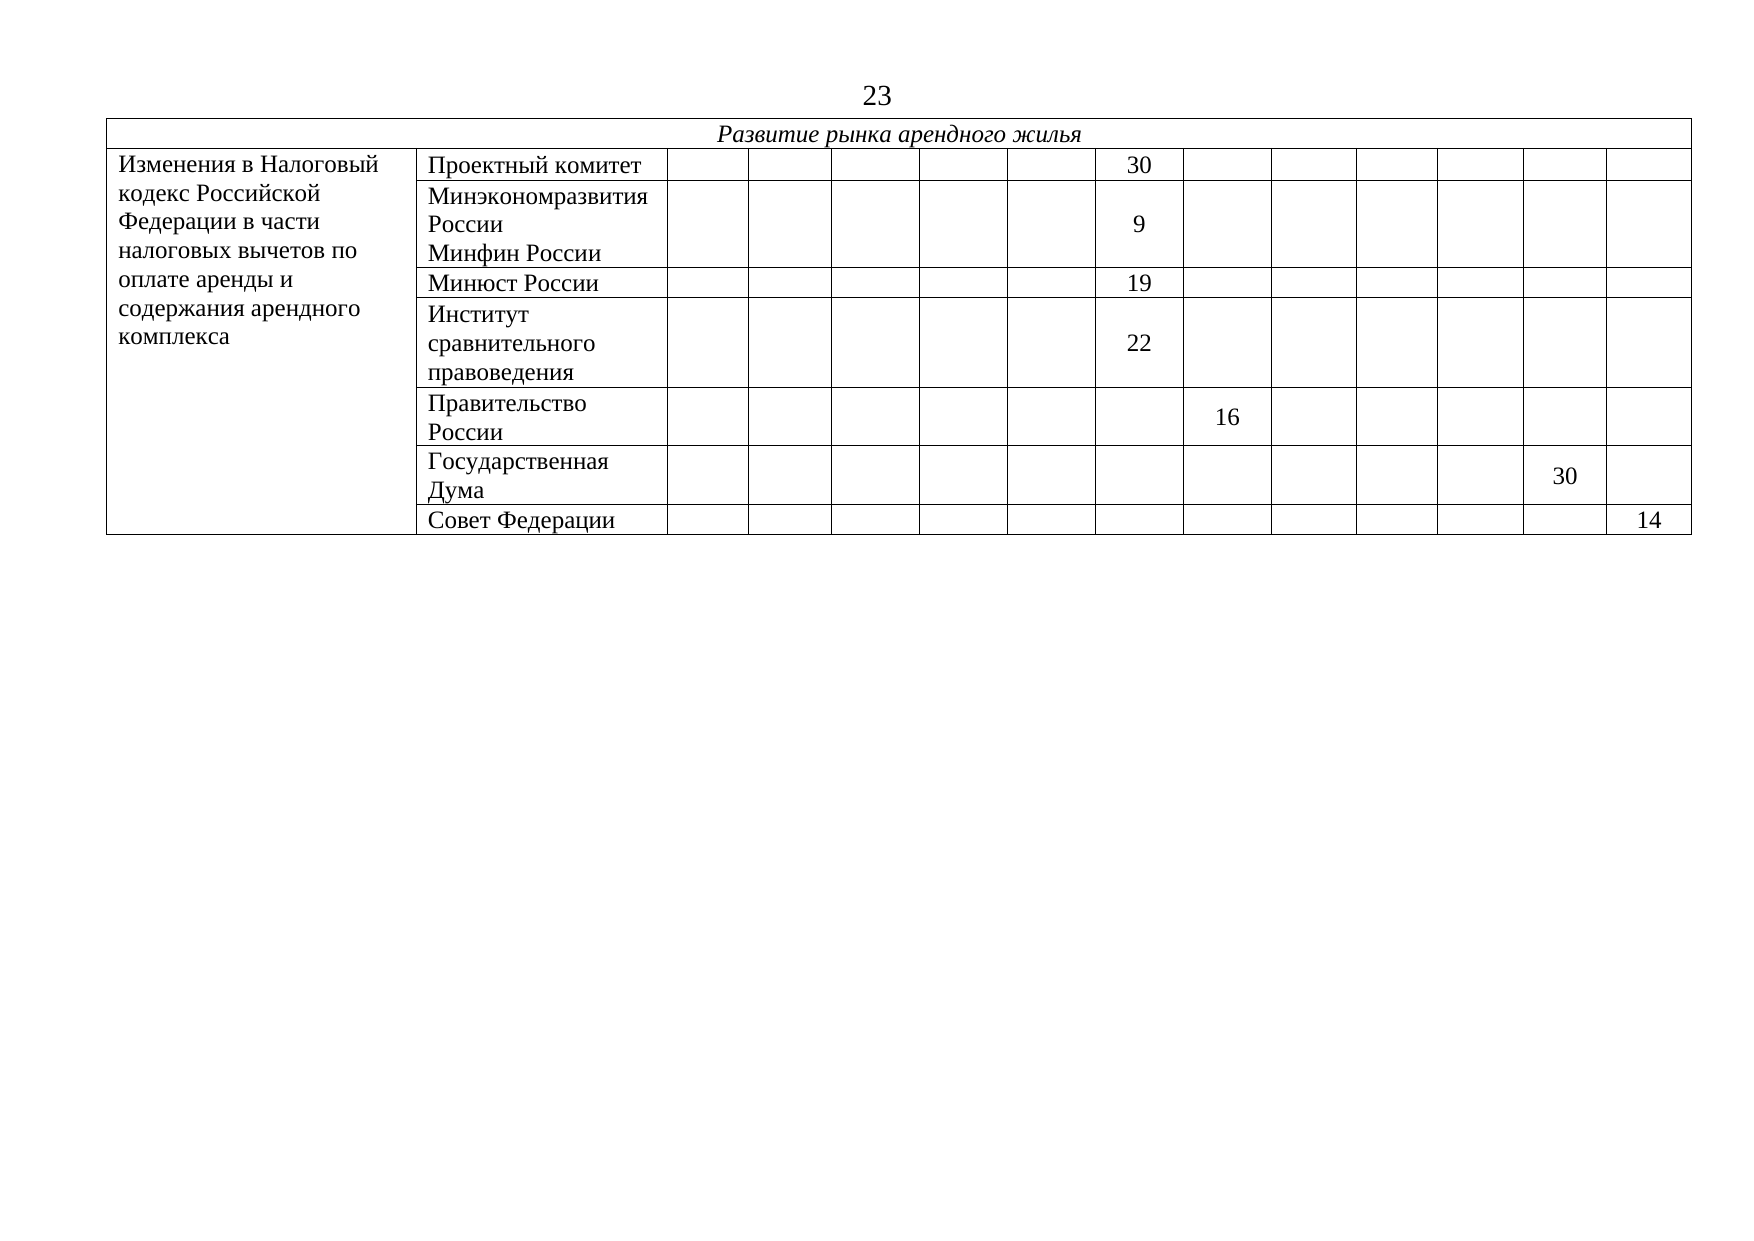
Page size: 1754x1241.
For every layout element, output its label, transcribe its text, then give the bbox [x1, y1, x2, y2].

table_cell 30 [1524, 446, 1606, 504]
table_cell [1438, 388, 1523, 445]
table_cell [1357, 268, 1437, 297]
table_cell [749, 298, 831, 387]
table_cell Изменения в Налоговый кодекс Российской Федерации в части налоговых вычетов по оплате аренды и содержания арендного комплекса [107, 149, 416, 534]
table_cell [1607, 446, 1691, 504]
table_cell [749, 505, 831, 534]
table_cell [1008, 298, 1095, 387]
table_cell [1607, 149, 1691, 180]
table_cell [1524, 181, 1606, 267]
table_cell 19 [1096, 268, 1183, 297]
table_cell [1438, 268, 1523, 297]
table_cell [1357, 388, 1437, 445]
table_cell [1008, 505, 1095, 534]
table_cell [832, 298, 919, 387]
table_cell [1184, 298, 1271, 387]
table_cell [1272, 181, 1356, 267]
table_cell [668, 268, 748, 297]
table_cell [1272, 388, 1356, 445]
table_cell 22 [1096, 298, 1183, 387]
table_cell [749, 388, 831, 445]
table_cell [1357, 149, 1437, 180]
table_cell [668, 149, 748, 180]
table_cell [832, 149, 919, 180]
table_cell Минэкономразвития России Минфин России [417, 181, 667, 267]
table_cell [1524, 268, 1606, 297]
table_cell 16 [1184, 388, 1271, 445]
table_cell [1524, 505, 1606, 534]
table_cell [1184, 446, 1271, 504]
table_cell 9 [1096, 181, 1183, 267]
table_cell [920, 388, 1007, 445]
table_cell [1357, 181, 1437, 267]
table_cell [1272, 149, 1356, 180]
table_cell [1184, 505, 1271, 534]
table_header Развитие рынка арендного жилья [107, 119, 1691, 148]
table_cell [1272, 268, 1356, 297]
table_cell [1008, 446, 1095, 504]
table_cell [1357, 446, 1437, 504]
table_cell [1184, 268, 1271, 297]
table_cell [1607, 388, 1691, 445]
table_cell [668, 388, 748, 445]
table_cell [1524, 149, 1606, 180]
table_cell [1008, 149, 1095, 180]
table_cell [1438, 149, 1523, 180]
table_cell [1096, 505, 1183, 534]
table_cell [1438, 505, 1523, 534]
table_cell [1438, 298, 1523, 387]
table_cell [668, 446, 748, 504]
table_cell [749, 181, 831, 267]
table_cell [1272, 505, 1356, 534]
table_cell [749, 446, 831, 504]
table_cell [1272, 446, 1356, 504]
table_cell [749, 149, 831, 180]
table_cell [1607, 268, 1691, 297]
table_cell 14 [1607, 505, 1691, 534]
table_cell [1607, 181, 1691, 267]
table_cell [668, 181, 748, 267]
table_cell [668, 505, 748, 534]
table_cell 30 [1096, 149, 1183, 180]
table_cell [1008, 181, 1095, 267]
table_cell [1438, 181, 1523, 267]
table_cell [832, 388, 919, 445]
table_cell [749, 268, 831, 297]
table_cell [1184, 181, 1271, 267]
table_cell [1096, 388, 1183, 445]
table_cell [1438, 446, 1523, 504]
table_cell [1272, 298, 1356, 387]
table_cell [920, 268, 1007, 297]
table_cell [1008, 388, 1095, 445]
table_cell Минюст России [417, 268, 667, 297]
table_cell [1357, 505, 1437, 534]
table_cell [1184, 149, 1271, 180]
table_cell [668, 298, 748, 387]
table_cell [1607, 298, 1691, 387]
table_cell Институт сравнительного правоведения [417, 298, 667, 387]
table_cell [920, 181, 1007, 267]
table_cell Государственная Дума [417, 446, 667, 504]
table_cell [920, 298, 1007, 387]
table_cell Правительство России [417, 388, 667, 445]
table_cell Проектный комитет [417, 149, 667, 180]
table_cell [832, 181, 919, 267]
table_cell [832, 446, 919, 504]
table_cell [832, 505, 919, 534]
table_cell [1008, 268, 1095, 297]
table_cell [1357, 298, 1437, 387]
table_cell [920, 446, 1007, 504]
table_cell [1524, 388, 1606, 445]
table_cell [1096, 446, 1183, 504]
table_cell [832, 268, 919, 297]
table_cell [1524, 298, 1606, 387]
table_cell [920, 149, 1007, 180]
table_cell [920, 505, 1007, 534]
table_cell Совет Федерации [417, 505, 667, 534]
